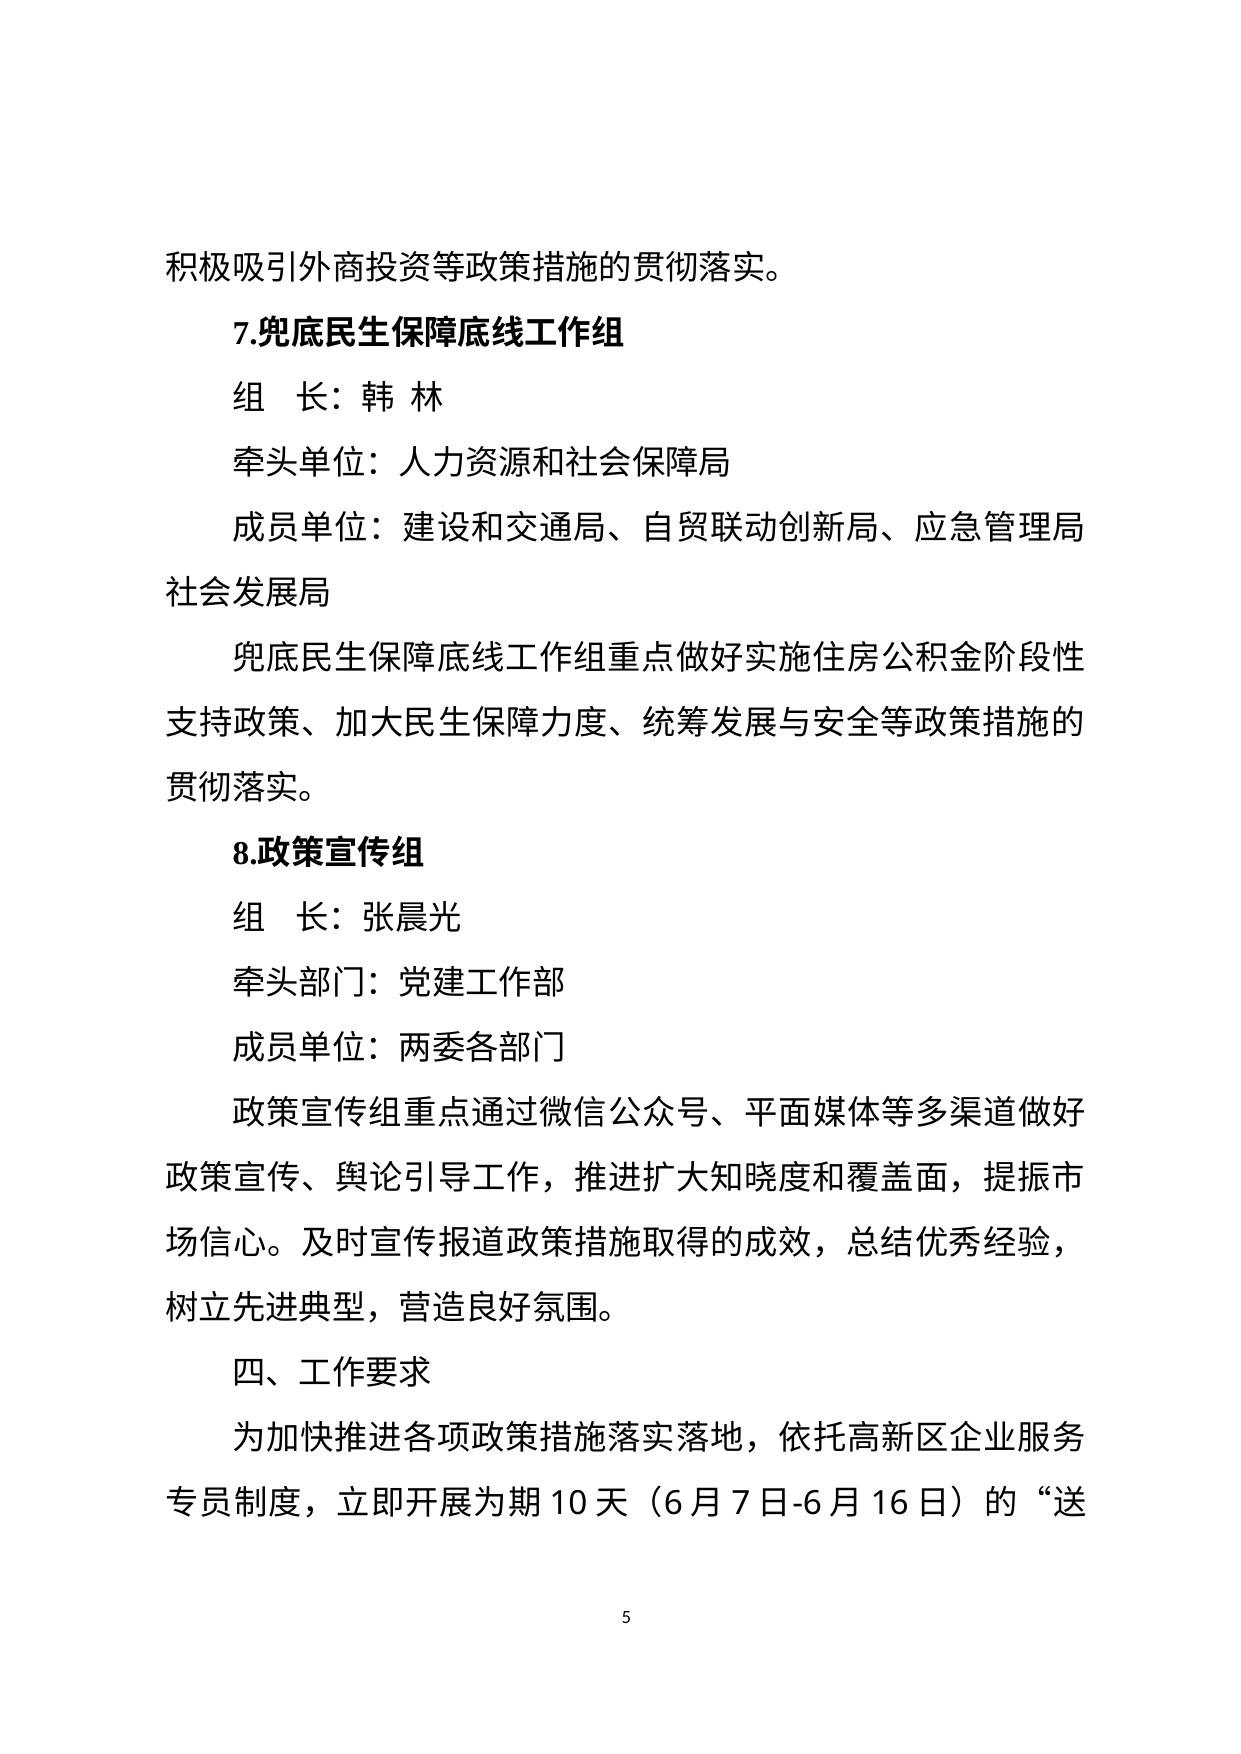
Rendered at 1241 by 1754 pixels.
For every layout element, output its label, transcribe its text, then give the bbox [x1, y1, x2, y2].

text 成员单位：两委各部门 [165, 1013, 1087, 1078]
text 兜底民生保障底线工作组重点做好实施住房公积金阶段性支持政策、加大民生保障力度、统筹发展与安全等政策措施的贯彻落实。 [165, 623, 1087, 818]
text 牵头部门：党建工作部 [165, 948, 1087, 1013]
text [165, 1403, 1087, 1533]
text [165, 233, 1087, 298]
text 政策宣传组重点通过微信公众号、平面媒体等多渠道做好政策宣传、舆论引导工作，推进扩大知晓度和覆盖面，提振市场信心。及时宣传报道政策措施取得的成效，总结优秀经验，树立先进典型，营造良好氛围。 [165, 1078, 1087, 1338]
text 7.兜底民生保障底线工作组 [165, 298, 1087, 363]
text 组 长：韩 林 [165, 363, 1087, 428]
text 牵头单位：人力资源和社会保障局 [165, 428, 1087, 493]
text 成员单位：建设和交通局、自贸联动创新局、应急管理局、社会发展局 [165, 493, 1087, 623]
text 8.政策宣传组 [165, 818, 1087, 883]
subtitle 四、工作要求 [165, 1338, 1087, 1403]
text 组 长：张晨光 [165, 883, 1087, 948]
